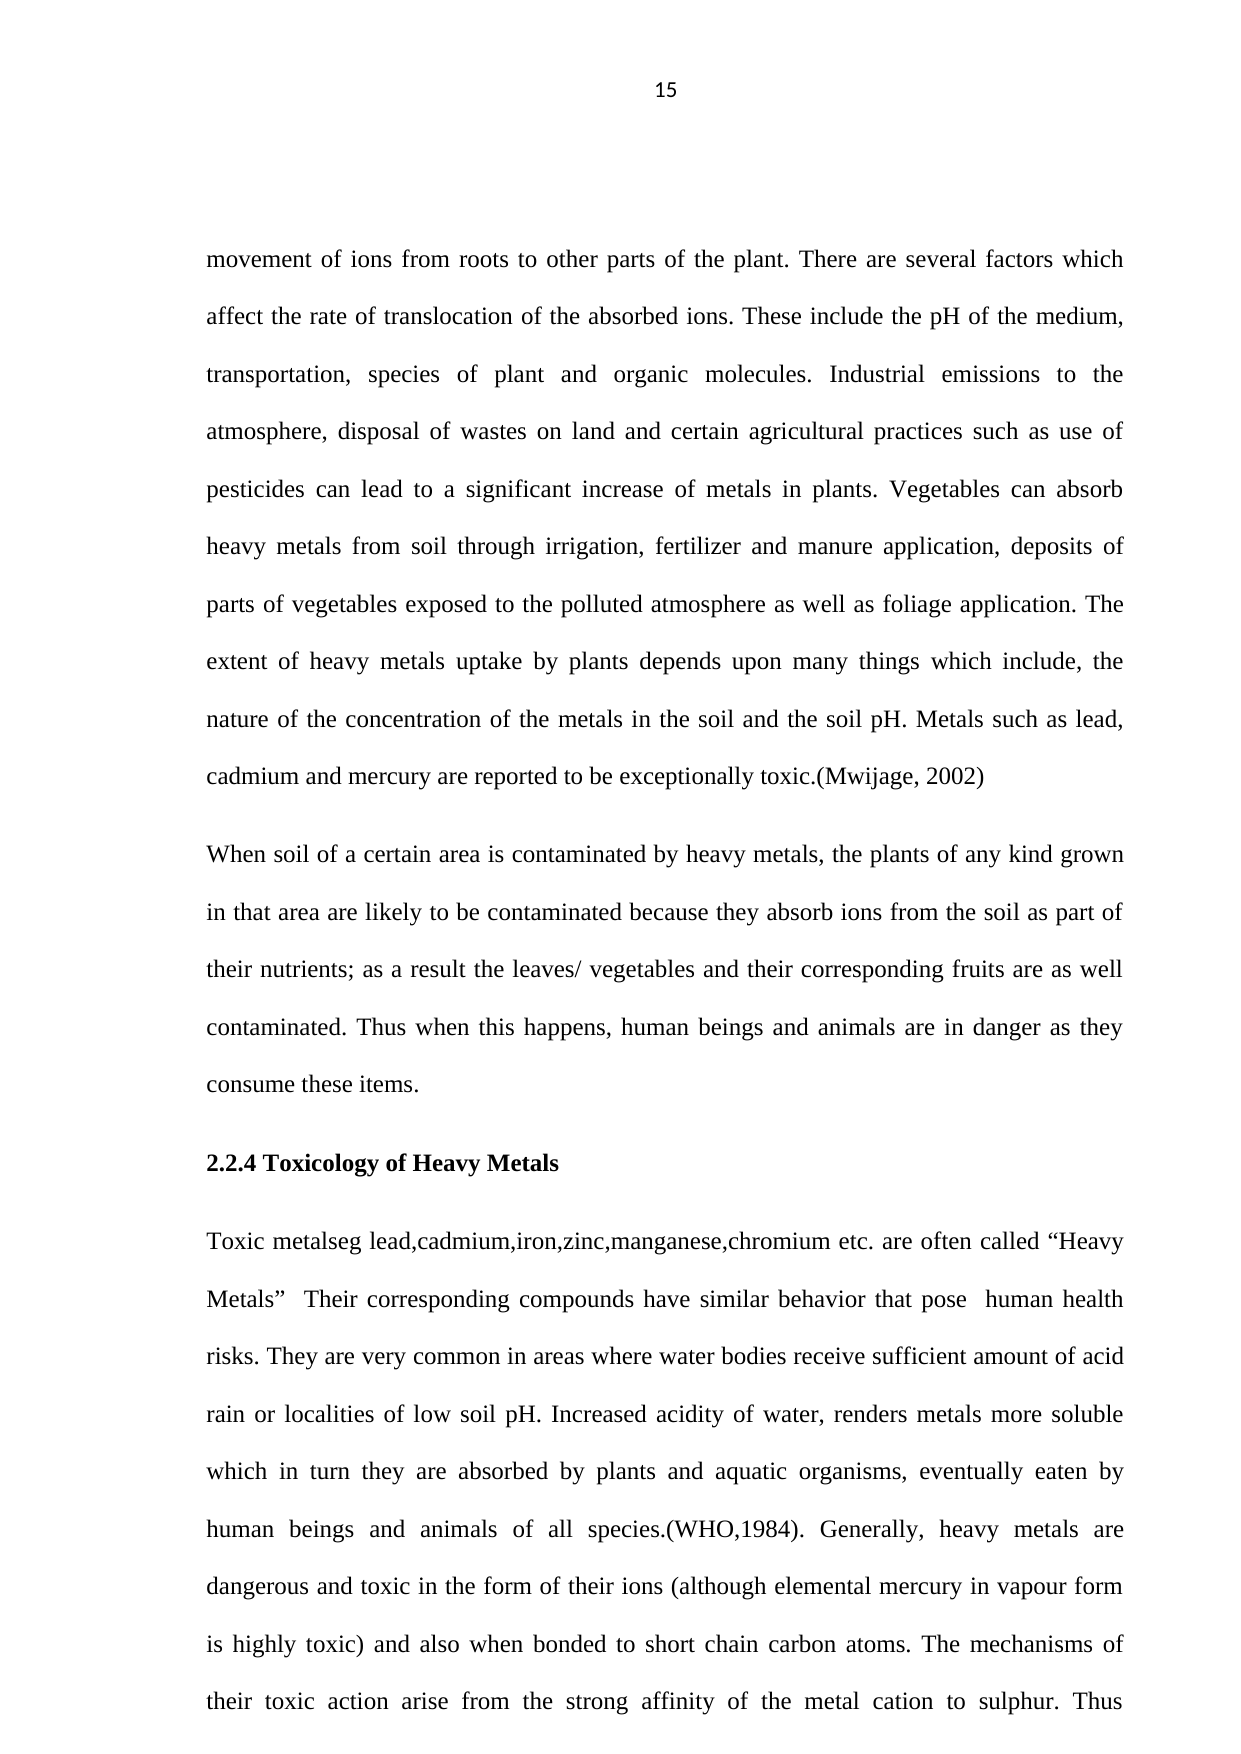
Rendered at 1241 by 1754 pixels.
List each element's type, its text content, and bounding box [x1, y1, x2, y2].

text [206, 244, 1125, 790]
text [206, 1226, 1125, 1715]
text When soil of a certain area is contaminated by heavy metals, the plants of any kind grown in that area are likely to be contaminated because they absorb ions from the soil as part of their nutrients; as a result the leaves/ vegetables and their corresponding fruits are as well contaminated. Thus when this happens, human beings and animals are in danger as they consume these items. [206, 839, 1125, 1098]
text 2.2.4 Toxicology of Heavy Metals [206, 1148, 1125, 1177]
